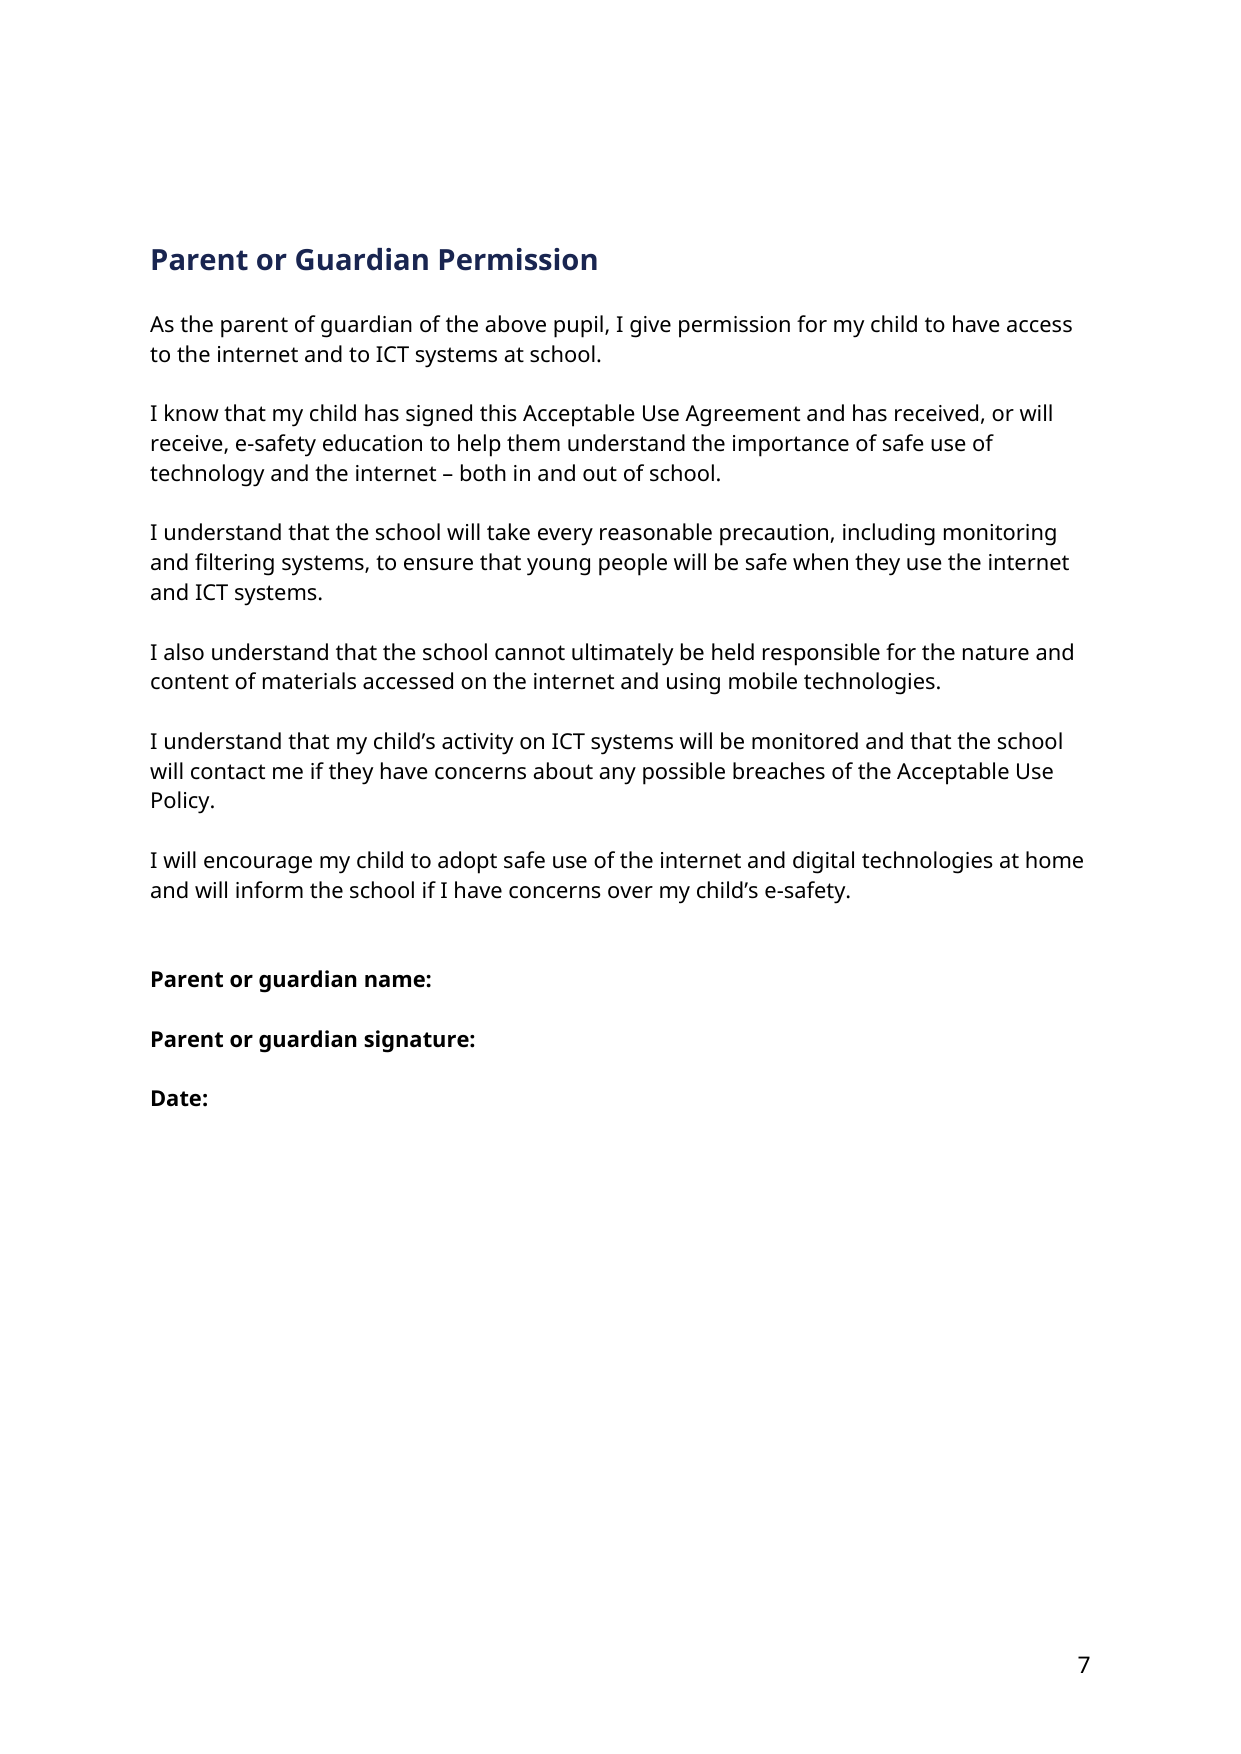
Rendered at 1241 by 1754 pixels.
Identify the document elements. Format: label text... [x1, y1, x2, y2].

text I understand that the school will take every reasonable precaution, including monitoring and filtering systems, to ensure that young people will be safe when they use the internet and ICT systems. [150, 517, 1090, 607]
text Parent or guardian name: [150, 964, 1090, 994]
text Parent or guardian signature: [150, 1024, 1090, 1054]
text I know that my child has signed this Acceptable Use Agreement and has received, or will receive, e-safety education to help them understand the importance of safe use of technology and the internet – both in and out of school. [150, 398, 1090, 488]
text I understand that my child’s activity on ICT systems will be monitored and that the school will contact me if they have concerns about any possible breaches of the Acceptable Use Policy. [150, 726, 1090, 815]
text Date: [150, 1083, 1090, 1113]
text As the parent of guardian of the above pupil, I give permission for my child to have access to the internet and to ICT systems at school. [150, 309, 1090, 368]
text I also understand that the school cannot ultimately be held responsible for the nature and content of materials accessed on the internet and using mobile technologies. [150, 637, 1090, 696]
text I will encourage my child to adopt safe use of the internet and digital technologies at home and will inform the school if I have concerns over my child’s e-safety. [150, 845, 1090, 905]
title Parent or Guardian Permission [150, 239, 1090, 279]
